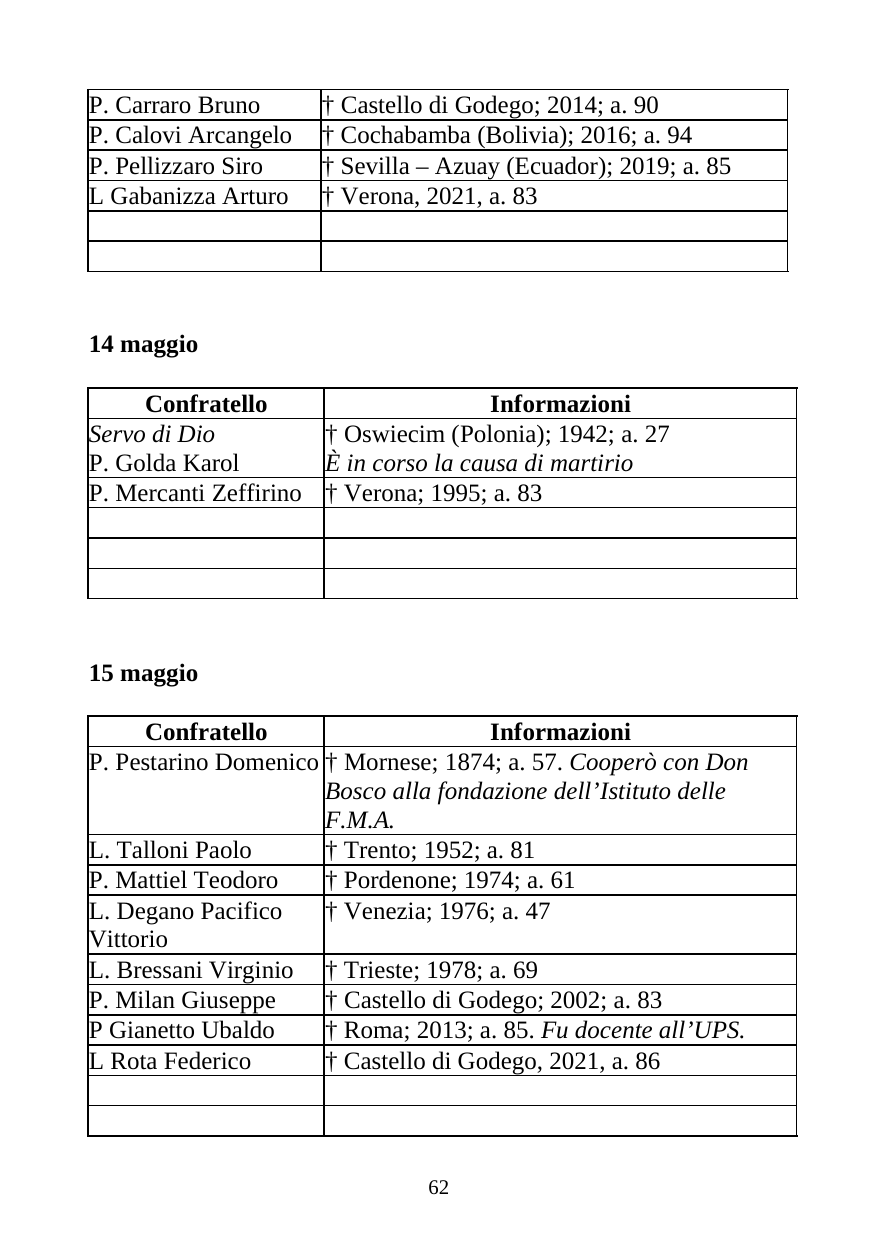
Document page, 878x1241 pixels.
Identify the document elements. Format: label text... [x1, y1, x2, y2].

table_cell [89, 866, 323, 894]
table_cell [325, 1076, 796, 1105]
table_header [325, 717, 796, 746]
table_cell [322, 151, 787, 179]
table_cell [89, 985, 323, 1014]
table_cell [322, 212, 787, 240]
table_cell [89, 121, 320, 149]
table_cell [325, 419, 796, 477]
text 14 maggio [89, 329, 788, 358]
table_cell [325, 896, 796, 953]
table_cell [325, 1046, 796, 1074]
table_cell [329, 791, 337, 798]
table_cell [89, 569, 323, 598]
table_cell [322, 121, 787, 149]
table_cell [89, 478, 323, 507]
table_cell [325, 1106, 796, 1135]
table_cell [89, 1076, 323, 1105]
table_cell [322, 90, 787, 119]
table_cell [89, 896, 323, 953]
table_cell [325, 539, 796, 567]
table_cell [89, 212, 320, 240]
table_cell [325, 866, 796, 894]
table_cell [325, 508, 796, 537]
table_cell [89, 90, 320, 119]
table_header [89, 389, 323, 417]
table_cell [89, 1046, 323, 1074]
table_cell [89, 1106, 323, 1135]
text 15 maggio [89, 657, 788, 687]
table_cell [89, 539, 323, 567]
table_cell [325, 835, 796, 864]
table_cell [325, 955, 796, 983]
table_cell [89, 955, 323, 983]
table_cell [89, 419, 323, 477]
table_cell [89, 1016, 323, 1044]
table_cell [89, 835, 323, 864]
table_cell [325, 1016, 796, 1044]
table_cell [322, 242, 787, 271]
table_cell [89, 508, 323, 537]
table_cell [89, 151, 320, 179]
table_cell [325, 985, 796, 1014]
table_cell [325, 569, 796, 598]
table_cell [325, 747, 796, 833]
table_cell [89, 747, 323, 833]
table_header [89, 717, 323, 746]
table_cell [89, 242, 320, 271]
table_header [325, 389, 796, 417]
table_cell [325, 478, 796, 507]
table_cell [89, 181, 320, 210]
